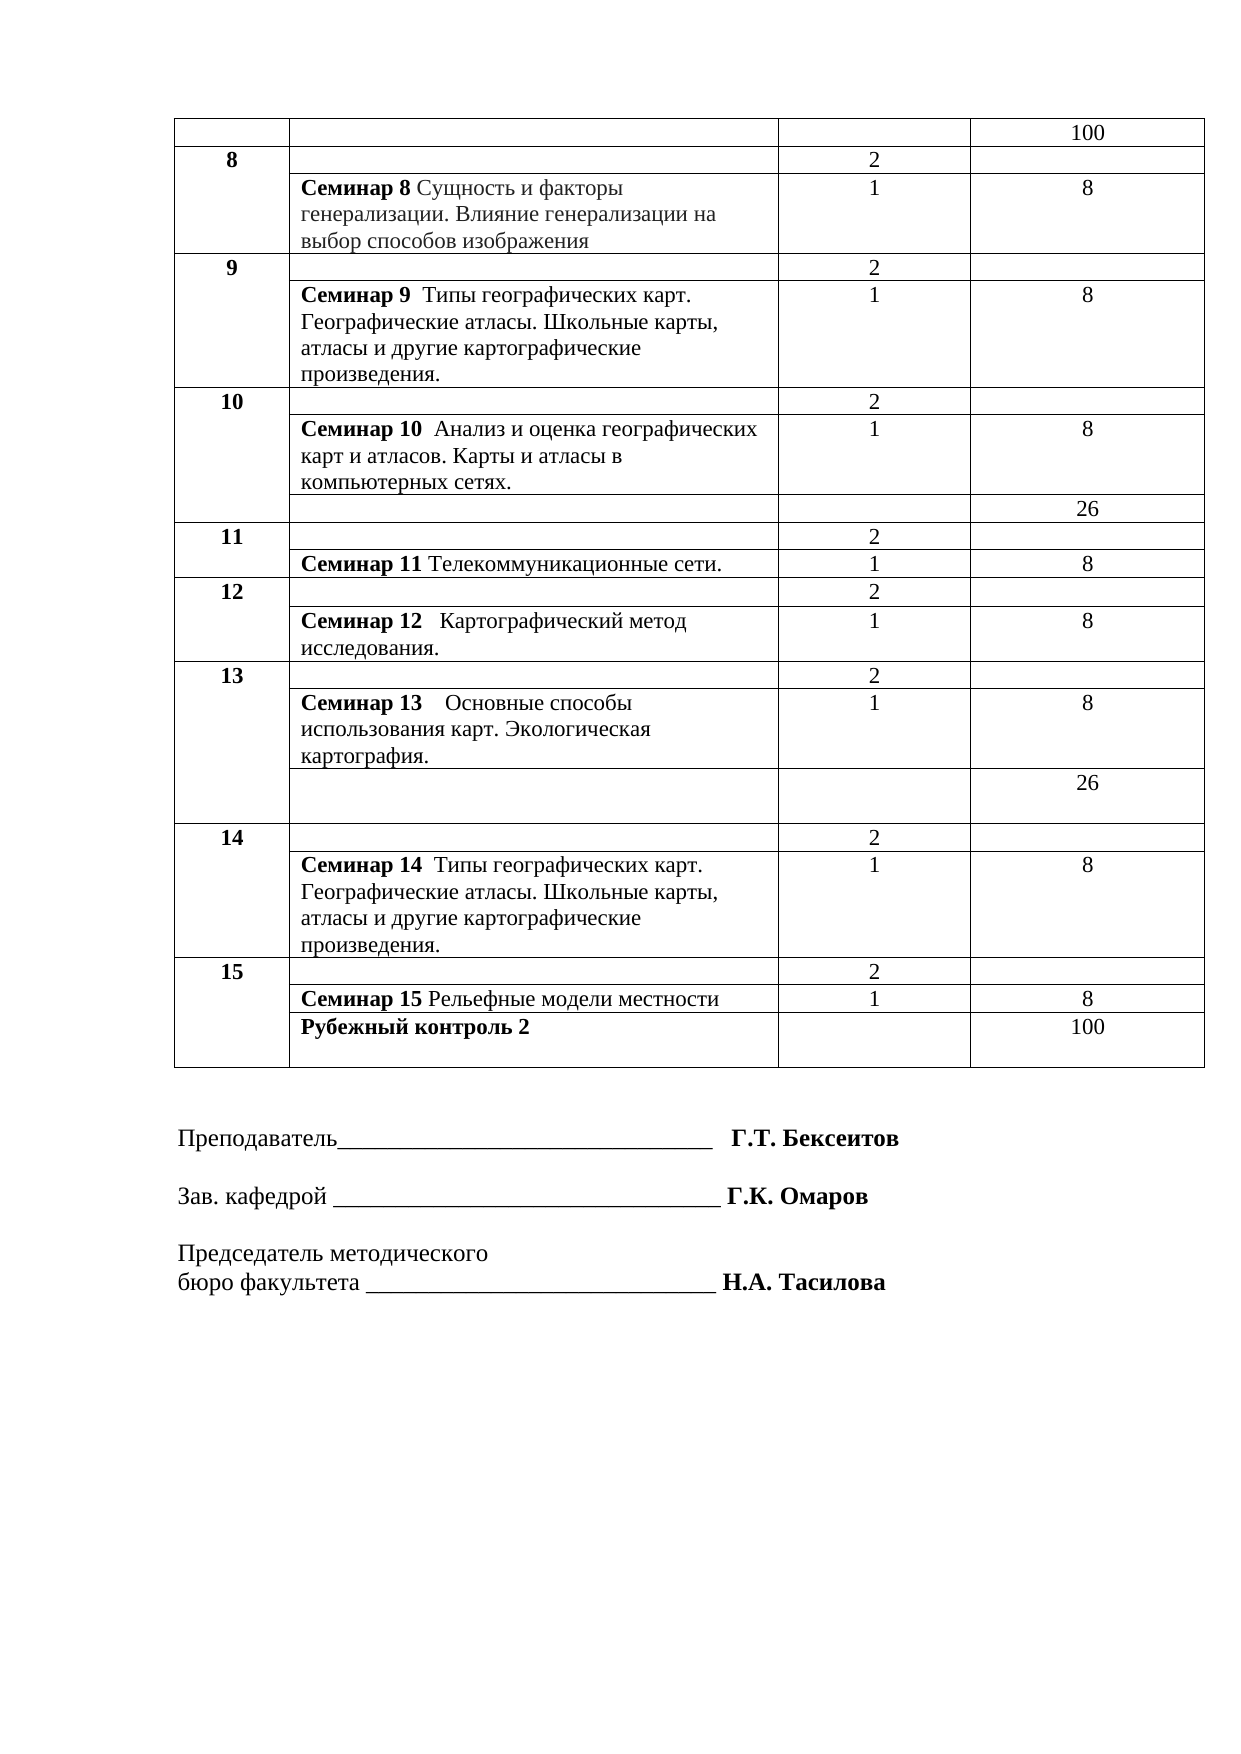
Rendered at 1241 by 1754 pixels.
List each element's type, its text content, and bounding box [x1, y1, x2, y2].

table_cell [290, 523, 778, 549]
table_cell 10 [175, 388, 289, 522]
table_cell 8 [175, 147, 289, 253]
table_cell [971, 662, 1204, 688]
table_cell 8 [971, 281, 1204, 387]
table_cell 14 [175, 824, 289, 957]
table_cell 2 [779, 824, 970, 851]
table_cell 26 [971, 495, 1204, 522]
table_cell 2 [779, 958, 970, 984]
table_cell [971, 254, 1204, 280]
table_cell [971, 523, 1204, 549]
table_cell 8 [971, 607, 1204, 661]
table_cell [779, 495, 970, 522]
table_cell 2 [779, 147, 970, 173]
table_cell 13 [175, 662, 289, 823]
table_cell 11 [175, 523, 289, 577]
table_cell [290, 119, 778, 146]
table_cell Семинар 11 Телекоммуникационные сети. [290, 550, 778, 577]
table_cell 8 [971, 689, 1204, 768]
text бюро факультета ____________________________ Н.А. Тасилова [177, 1267, 1152, 1296]
table_cell 2 [779, 388, 970, 414]
table_cell [290, 578, 778, 606]
table_cell 2 [779, 662, 970, 688]
table_cell 1 [779, 281, 970, 387]
table_cell [290, 147, 778, 173]
table_cell 2 [779, 254, 970, 280]
table_cell Семинар 14 Типы географических карт. Географические атласы. Школьные карты, атласы и другие картографические произведения. [290, 852, 778, 957]
table_cell [971, 958, 1204, 984]
table_cell Семинар 9 Типы географических карт. Географические атласы. Школьные карты, атласы и другие картографические произведения. [290, 281, 778, 387]
table_cell 1 [779, 415, 970, 494]
table_cell Семинар 13 Основные способы использования карт. Экологическая картография. [290, 689, 778, 768]
table_cell [290, 824, 778, 851]
table_cell 1 [779, 985, 970, 1012]
table_cell 2 [779, 523, 970, 549]
table_cell [779, 769, 970, 823]
table_cell [971, 824, 1204, 851]
table_cell 26 [971, 769, 1204, 823]
table_cell 1 [779, 689, 970, 768]
table_cell Семинар 12 Картографический метод исследования. [290, 607, 778, 661]
table_cell [971, 147, 1204, 173]
table_cell Рубежный контроль 2 [290, 1013, 778, 1067]
table_cell [175, 119, 289, 146]
table_cell Семинар 8 Сущность и факторы генерализации. Влияние генерализации на выбор способов изображения [290, 174, 778, 253]
table_cell 1 [779, 550, 970, 577]
table_cell 9 [175, 254, 289, 387]
table_cell [779, 1013, 970, 1067]
table_cell 8 [971, 550, 1204, 577]
table_cell [290, 388, 778, 414]
table_cell 8 [971, 985, 1204, 1012]
table_cell 15 [175, 958, 289, 1067]
table_cell [779, 119, 970, 146]
table_cell [290, 769, 778, 823]
table_cell 8 [971, 852, 1204, 957]
table_cell 8 [971, 174, 1204, 253]
table_cell 1 [779, 607, 970, 661]
table_cell [971, 578, 1204, 606]
table_cell 2 [779, 578, 970, 606]
table_cell [971, 388, 1204, 414]
text Председатель методического [177, 1238, 1152, 1267]
table_cell [290, 958, 778, 984]
table_cell 100 [971, 1013, 1204, 1067]
table_cell 12 [175, 578, 289, 661]
table_cell [290, 495, 778, 522]
table_cell [290, 662, 778, 688]
table_cell 1 [779, 852, 970, 957]
table_cell 100 [971, 119, 1204, 146]
table_cell [290, 254, 778, 280]
text Зав. кафедрой _______________________________ Г.К. Омаров [177, 1181, 1152, 1209]
table_cell 8 [971, 415, 1204, 494]
table_cell Семинар 10 Анализ и оценка географических карт и атласов. Карты и атласы в компьютерных сетях. [290, 415, 778, 494]
table_cell 1 [779, 174, 970, 253]
text Преподаватель______________________________ Г.Т. Бексеитов [177, 1123, 1152, 1152]
table_cell Семинар 15 Рельефные модели местности [290, 985, 778, 1012]
